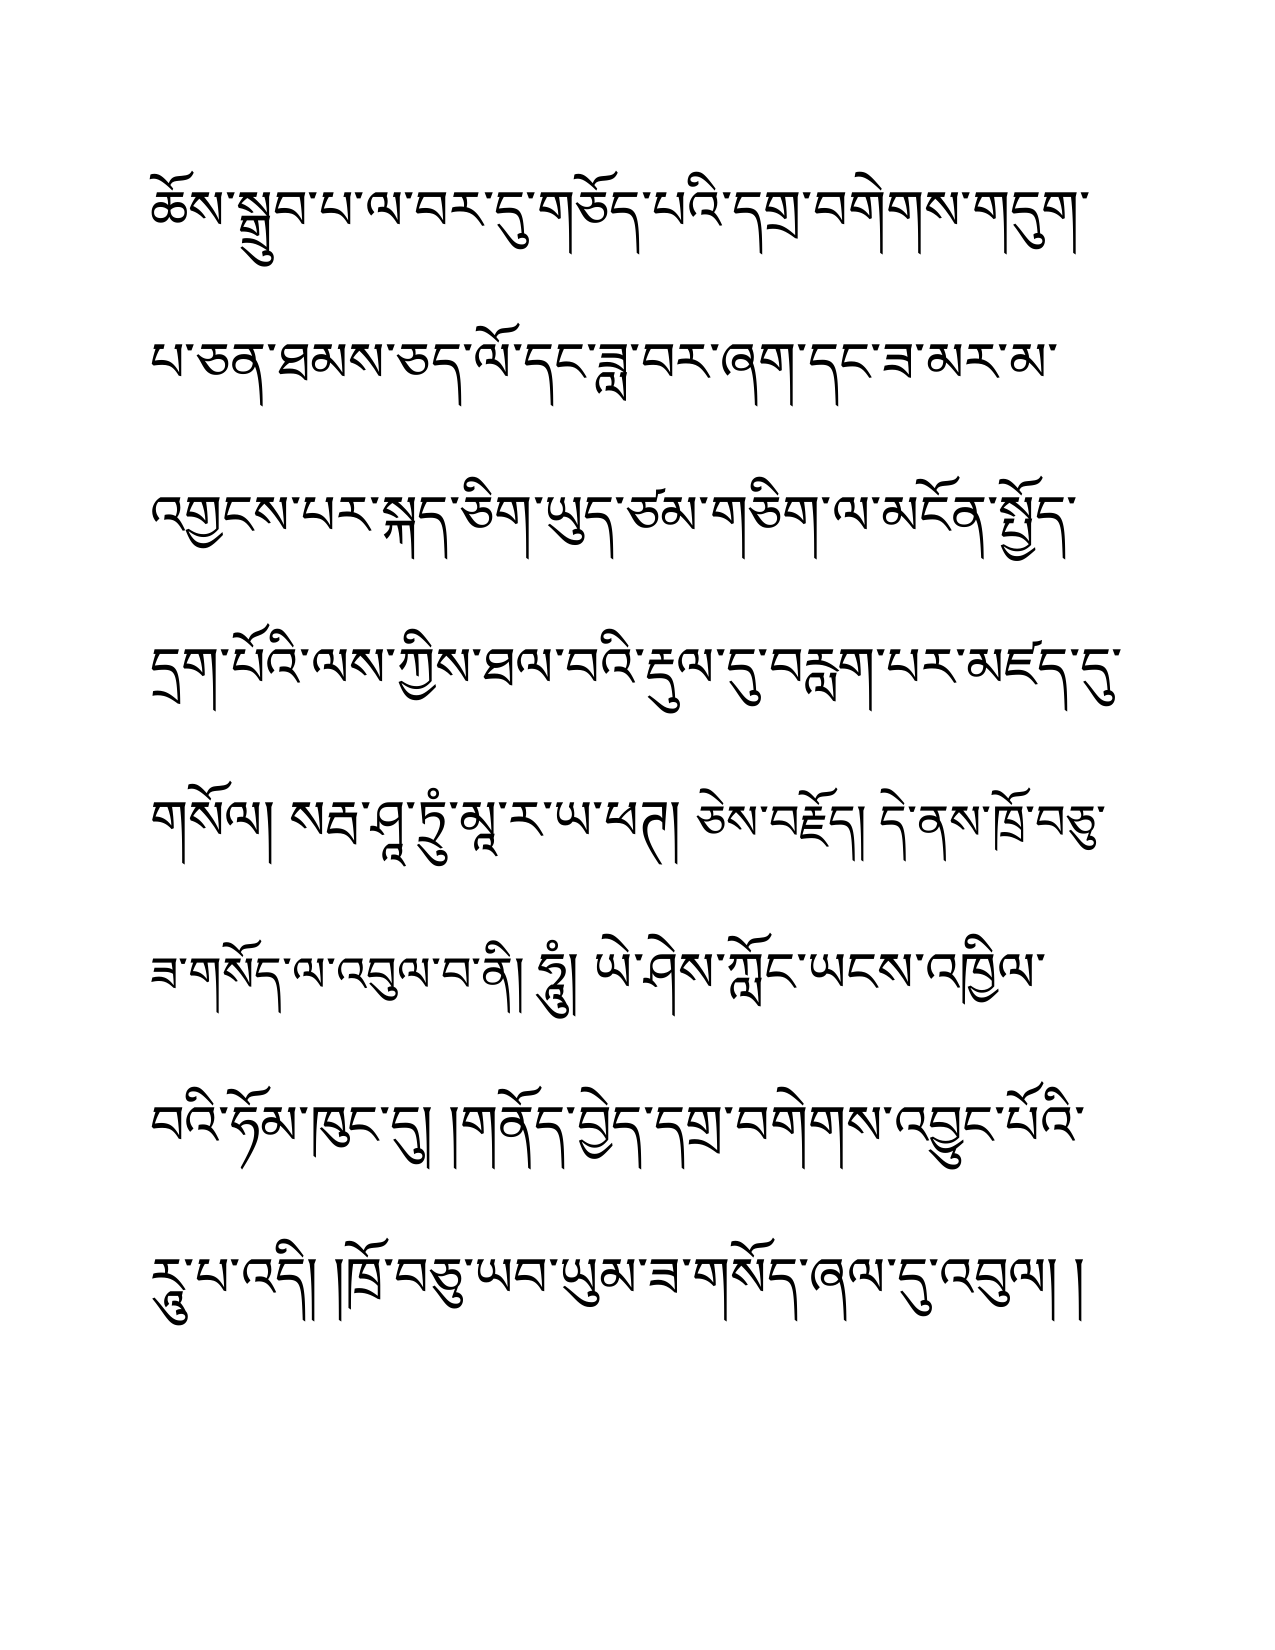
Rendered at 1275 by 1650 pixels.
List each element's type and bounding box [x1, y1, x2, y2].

text [150, 150, 1125, 1370]
